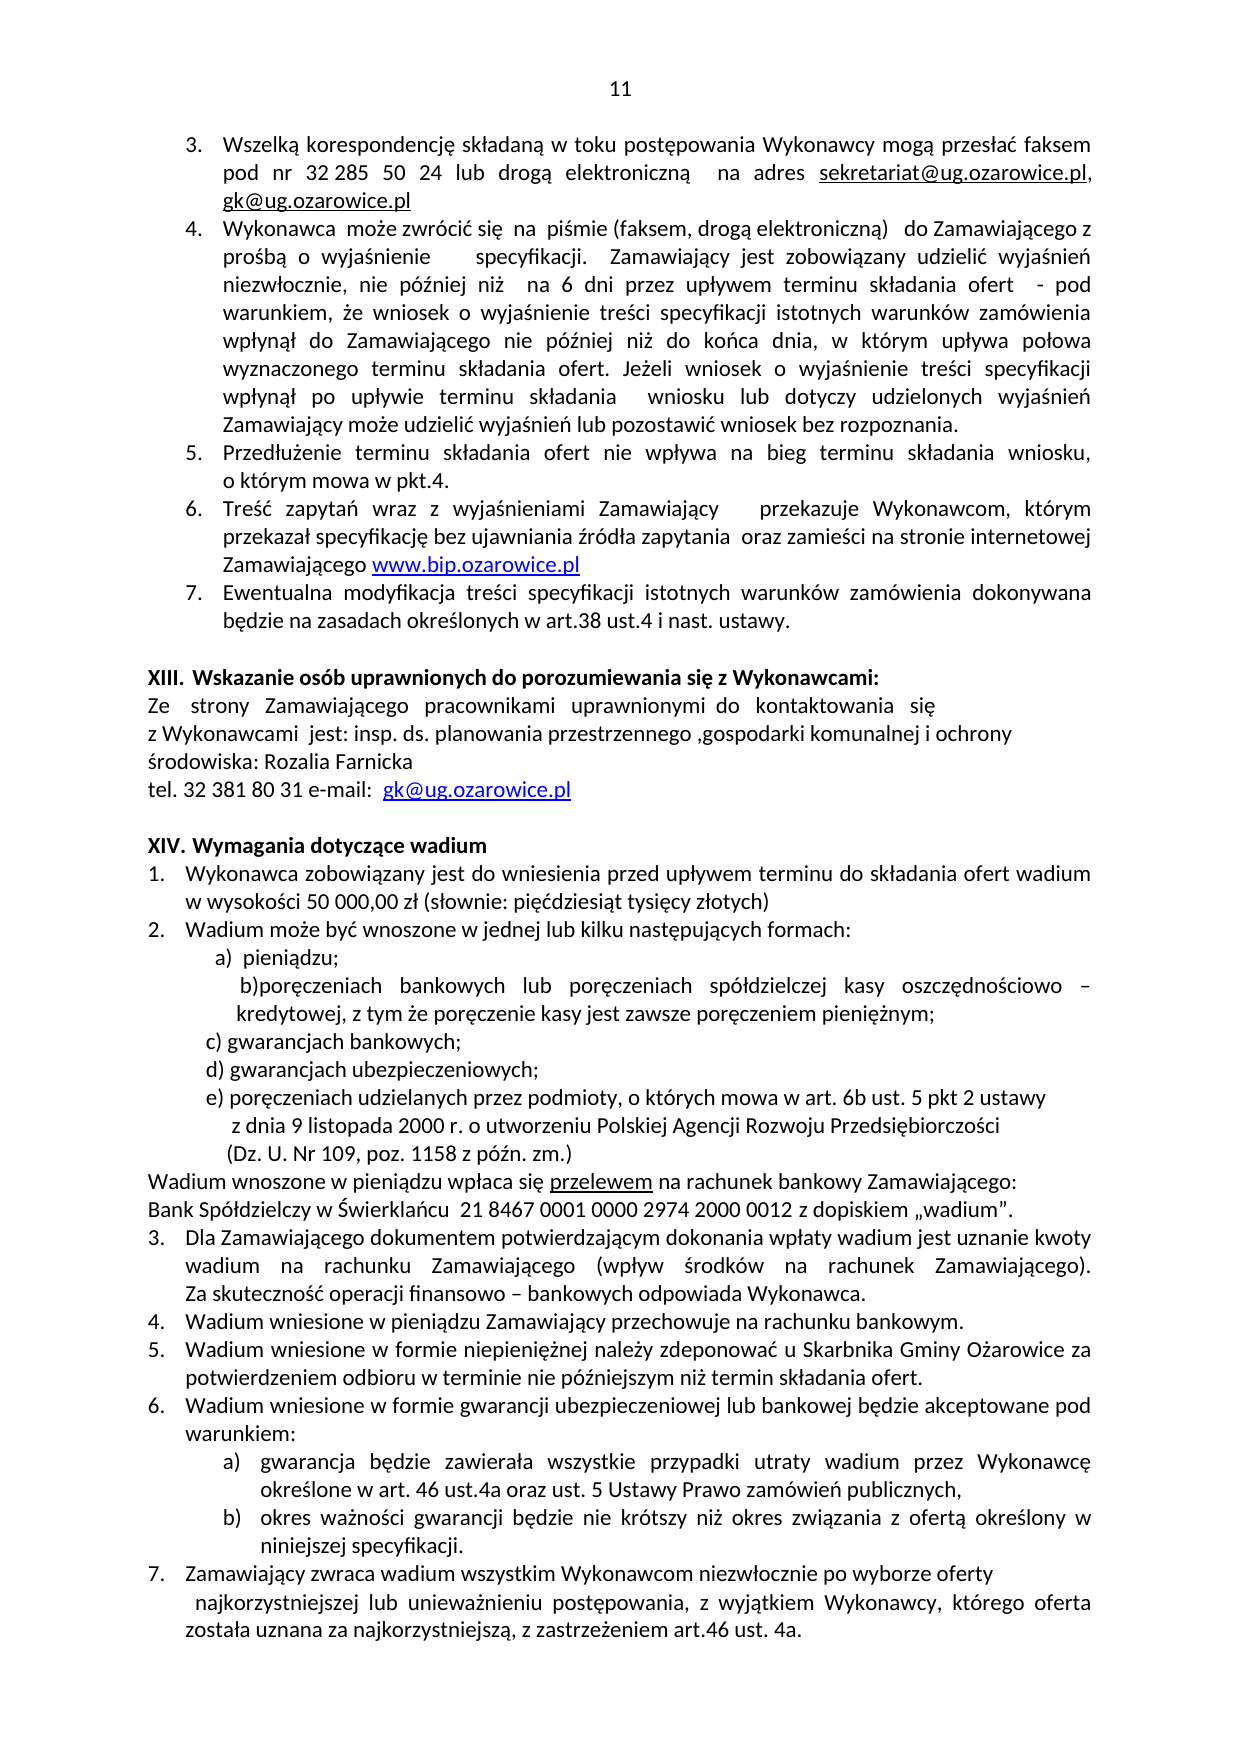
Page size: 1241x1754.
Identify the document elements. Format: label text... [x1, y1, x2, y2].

list Wykonawca może zwrócić się na piśmie (faksem, drogą elektroniczną) do Zamawiającego z prośbą o wyjaśnienie specyfikacji. Zamawiający jest zobowiązany udzielić wyjaśnień niezwłocznie, nie później niż na 6 dni przez upływem terminu składania ofert - pod warunkiem, że wniosek o wyjaśnienie treści specyfikacji istotnych warunków zamówienia wpłynął do Zamawiającego nie później niż do końca dnia, w którym upływa połowa wyznaczonego terminu składania ofert. Jeżeli wniosek o wyjaśnienie treści specyfikacji wpłynął po upływie terminu składania wniosku lub dotyczy udzielonych wyjaśnień Zamawiający może udzielić wyjaśnień lub pozostawić wniosek bez rozpoznania. [185, 214, 1093, 438]
text z dnia 9 listopada 2000 r. o utworzeniu Polskiej Agencji Rozwoju Przedsiębiorczości [206, 1111, 1093, 1139]
list Dla Zamawiającego dokumentem potwierdzającym dokonania wpłaty wadium jest uznanie kwoty wadium na rachunku Zamawiającego (wpływ środków na rachunek Zamawiającego). Za skuteczność operacji finansowo – bankowych odpowiada Wykonawca. [148, 1223, 1093, 1307]
list Wadium wniesione w formie niepieniężnej należy zdeponować u Skarbnika Gminy Ożarowice za potwierdzeniem odbioru w terminie nie późniejszym niż termin składania ofert. [148, 1335, 1093, 1391]
text e) poręczeniach udzielanych przez podmioty, o których mowa w art. 6b ust. 5 pkt 2 ustawy [206, 1083, 1093, 1111]
list Wadium wniesione w formie gwarancji ubezpieczeniowej lub bankowej będzie akceptowane pod warunkiem: [148, 1391, 1093, 1447]
list Przedłużenie terminu składania ofert nie wpływa na bieg terminu składania wniosku, o którym mowa w pkt.4. [185, 438, 1093, 494]
text (Dz. U. Nr 109, poz. 1158 z późn. zm.) [206, 1139, 1093, 1167]
list Ewentualna modyfikacja treści specyfikacji istotnych warunków zamówienia dokonywana będzie na zasadach określonych w art.38 ust.4 i nast. ustawy. [185, 578, 1093, 634]
text c) gwarancjach bankowych; [206, 1027, 1093, 1055]
list Wadium wniesione w pieniądzu Zamawiający przechowuje na rachunku bankowym. [148, 1307, 1093, 1335]
text a) pieniądzu; [148, 943, 1093, 971]
list Wskazanie osób uprawnionych do porozumiewania się z Wykonawcami: [148, 663, 1093, 691]
text b)poręczeniach bankowych lub poręczeniach spółdzielczej kasy oszczędnościowo – kredytowej, z tym że poręczenie kasy jest zawsze poręczeniem pieniężnym; [206, 971, 1093, 1027]
list najkorzystniejszej lub unieważnieniu postępowania, z wyjątkiem Wykonawcy, którego oferta została uznana za najkorzystniejszą, z zastrzeżeniem art.46 ust. 4a. [185, 1588, 1093, 1644]
text d) gwarancjach ubezpieczeniowych; [206, 1055, 1093, 1083]
list Wykonawca zobowiązany jest do wniesienia przed upływem terminu do składania ofert wadium w wysokości 50 000,00 zł (słownie: pięćdziesiąt tysięcy złotych) [148, 859, 1093, 915]
list gwarancja będzie zawierała wszystkie przypadki utraty wadium przez Wykonawcę określone w art. 46 ust.4a oraz ust. 5 Ustawy Prawo zamówień publicznych, [223, 1447, 1093, 1503]
text Ze strony Zamawiającego pracownikami uprawnionymi do kontaktowania się [148, 691, 1093, 719]
list Wszelką korespondencję składaną w toku postępowania Wykonawcy mogą przesłać faksem pod nr 32 285 50 24 lub drogą elektroniczną na adres sekretariat@ug.ozarowice.pl, gk@ug.ozarowice.pl [185, 130, 1093, 214]
list Treść zapytań wraz z wyjaśnieniami Zamawiający przekazuje Wykonawcom, którym przekazał specyfikację bez ujawniania źródła zapytania oraz zamieści na stronie internetowej Zamawiającego www.bip.ozarowice.pl [185, 494, 1093, 578]
text Bank Spółdzielczy w Świerklańcu 21 8467 0001 0000 2974 2000 0012 z dopiskiem „wadium”. [148, 1195, 1093, 1223]
text tel. 32 381 80 31 e-mail: gk@ug.ozarowice.pl [148, 775, 1093, 803]
list Zamawiający zwraca wadium wszystkim Wykonawcom niezwłocznie po wyborze oferty [148, 1559, 1093, 1588]
list Wadium może być wnoszone w jednej lub kilku następujących formach: [148, 915, 1093, 943]
text z Wykonawcami jest: insp. ds. planowania przestrzennego ,gospodarki komunalnej i ochrony środowiska: Rozalia Farnicka [148, 719, 1093, 775]
text Wadium wnoszone w pieniądzu wpłaca się przelewem na rachunek bankowy Zamawiającego: [148, 1167, 1093, 1195]
list okres ważności gwarancji będzie nie krótszy niż okres związania z ofertą określony w niniejszej specyfikacji. [223, 1503, 1093, 1559]
list Wymagania dotyczące wadium [148, 831, 1093, 859]
